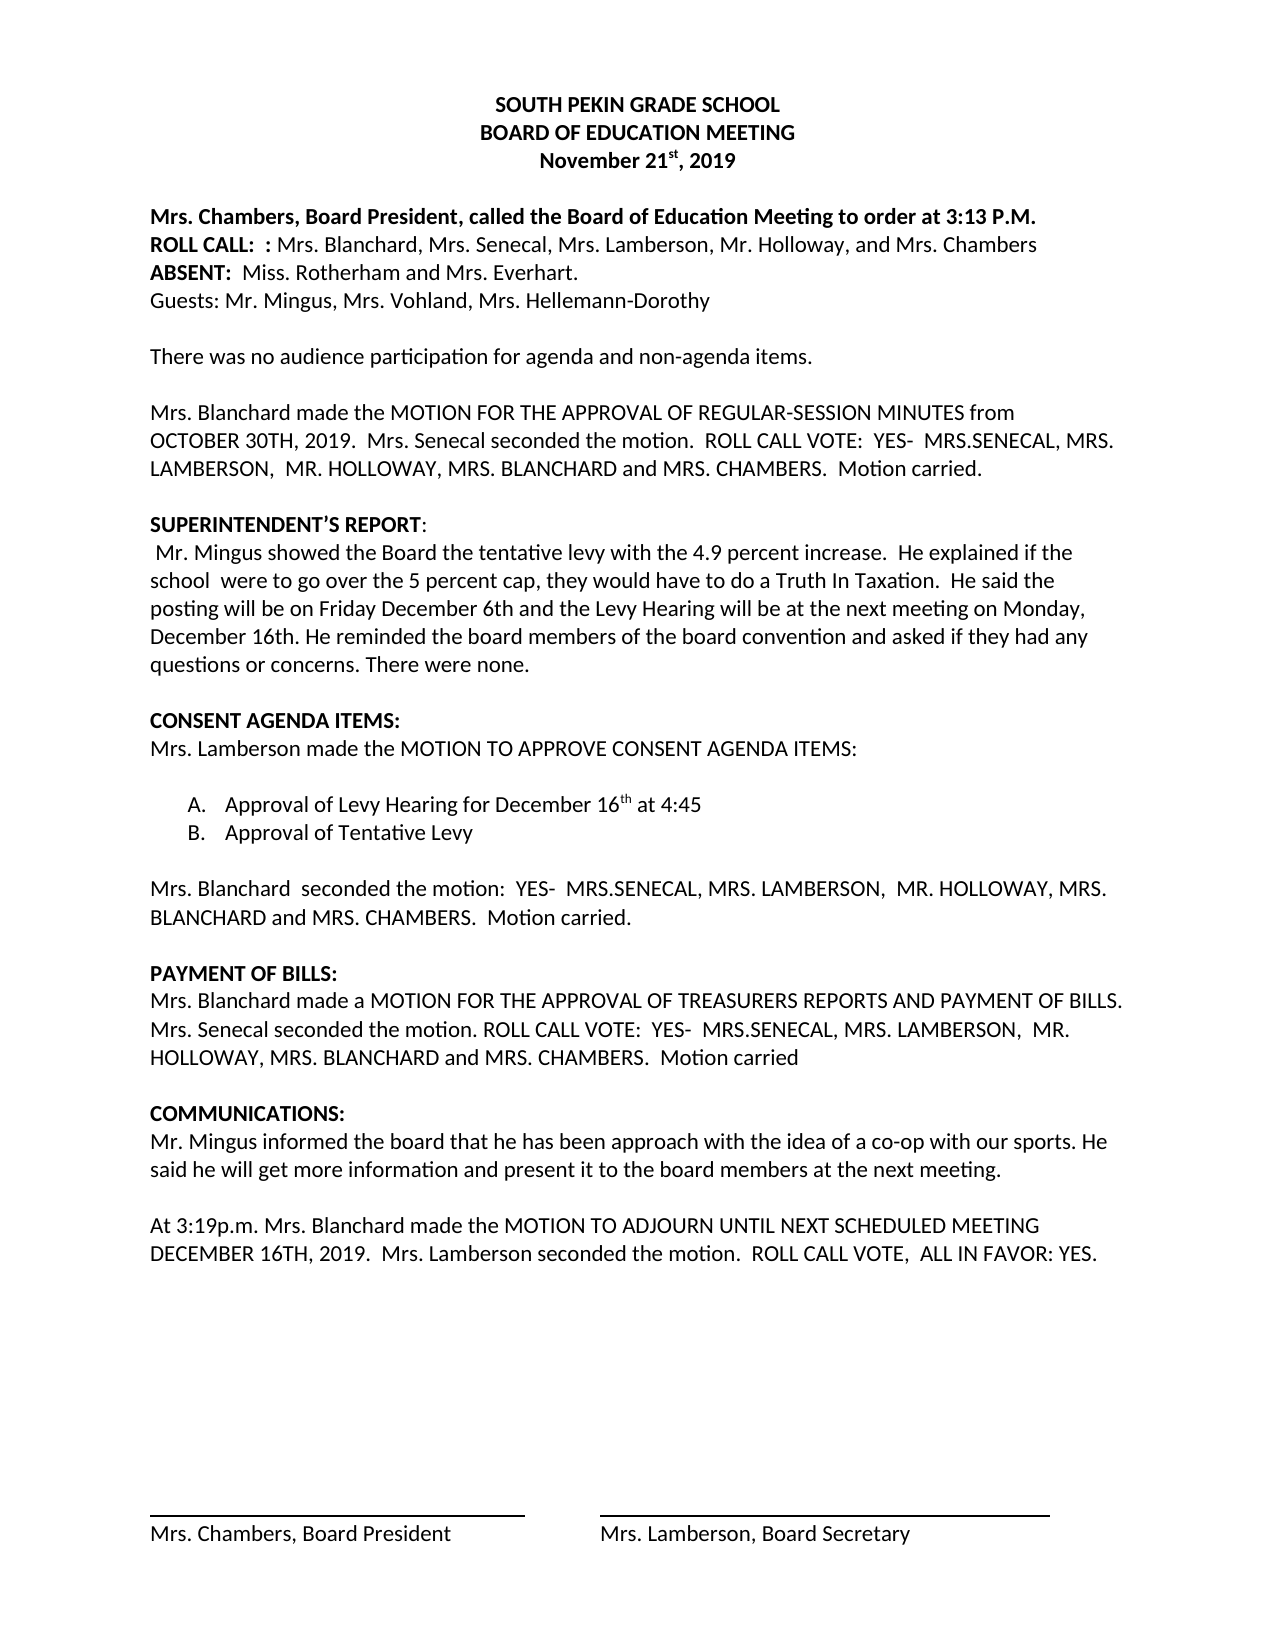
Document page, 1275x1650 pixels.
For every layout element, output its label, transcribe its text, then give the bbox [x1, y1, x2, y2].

text Mrs. Chambers, Board President, called the Board of Education Meeting to order at 3:13 P.M. [150, 202, 1125, 230]
text Mr. Mingus informed the board that he has been approach with the idea of a co-op with our sports. He said he will get more information and present it to the board members at the next meeting. [150, 1127, 1125, 1183]
text ABSENT: Miss. Rotherham and Mrs. Everhart. [150, 258, 1125, 286]
text SUPERINTENDENT’S REPORT: [150, 510, 1125, 538]
text PAYMENT OF BILLS: [150, 959, 1125, 987]
text OCTOBER 30TH, 2019. Mrs. Senecal seconded the motion. ROLL CALL VOTE: YES- MRS.SENECAL, MRS. LAMBERSON, MR. HOLLOWAY, MRS. BLANCHARD and MRS. CHAMBERS. Motion carried. [150, 426, 1125, 482]
text ROLL CALL: : Mrs. Blanchard, Mrs. Senecal, Mrs. Lamberson, Mr. Holloway, and Mrs. Chambers [150, 230, 1125, 258]
text CONSENT AGENDA ITEMS: [150, 706, 1125, 734]
text Mrs. Chambers, Board President Mrs. Lamberson, Board Secretary [150, 1519, 1125, 1547]
text At 3:19p.m. Mrs. Blanchard made the MOTION TO ADJOURN UNTIL NEXT SCHEDULED MEETING DECEMBER 16TH, 2019. Mrs. Lamberson seconded the motion. ROLL CALL VOTE, ALL IN FAVOR: YES. [150, 1211, 1125, 1267]
list Approval of Tentative Levy [187, 818, 1125, 847]
text COMMUNICATIONS: [150, 1099, 1125, 1127]
text There was no audience participation for agenda and non-agenda items. [150, 342, 1125, 370]
text Guests: Mr. Mingus, Mrs. Vohland, Mrs. Hellemann-Dorothy [150, 286, 1125, 314]
list Approval of Levy Hearing for December 16th at 4:45 [187, 791, 1125, 818]
text Mrs. Blanchard seconded the motion: YES- MRS.SENECAL, MRS. LAMBERSON, MR. HOLLOWAY, MRS. BLANCHARD and MRS. CHAMBERS. Motion carried. [150, 874, 1125, 931]
text BOARD OF EDUCATION MEETING [150, 118, 1125, 146]
text November 21st, 2019 [150, 146, 1125, 174]
text Mrs. Blanchard made a MOTION FOR THE APPROVAL OF TREASURERS REPORTS AND PAYMENT OF BILLS. Mrs. Senecal seconded the motion. ROLL CALL VOTE: YES- MRS.SENECAL, MRS. LAMBERSON, MR. HOLLOWAY, MRS. BLANCHARD and MRS. CHAMBERS. Motion carried [150, 987, 1125, 1071]
text Mrs. Lamberson made the MOTION TO APPROVE CONSENT AGENDA ITEMS: [150, 734, 1125, 762]
text Mr. Mingus showed the Board the tentative levy with the 4.9 percent increase. He explained if the school were to go over the 5 percent cap, they would have to do a Truth In Taxation. He said the posting will be on Friday December 6th and the Levy Hearing will be at the next meeting on Monday, December 16th. He reminded the board members of the board convention and asked if they had any questions or concerns. There were none. [150, 538, 1125, 678]
text Mrs. Blanchard made the MOTION FOR THE APPROVAL OF REGULAR-SESSION MINUTES from [150, 398, 1125, 426]
text SOUTH PEKIN GRADE SCHOOL [150, 90, 1125, 118]
